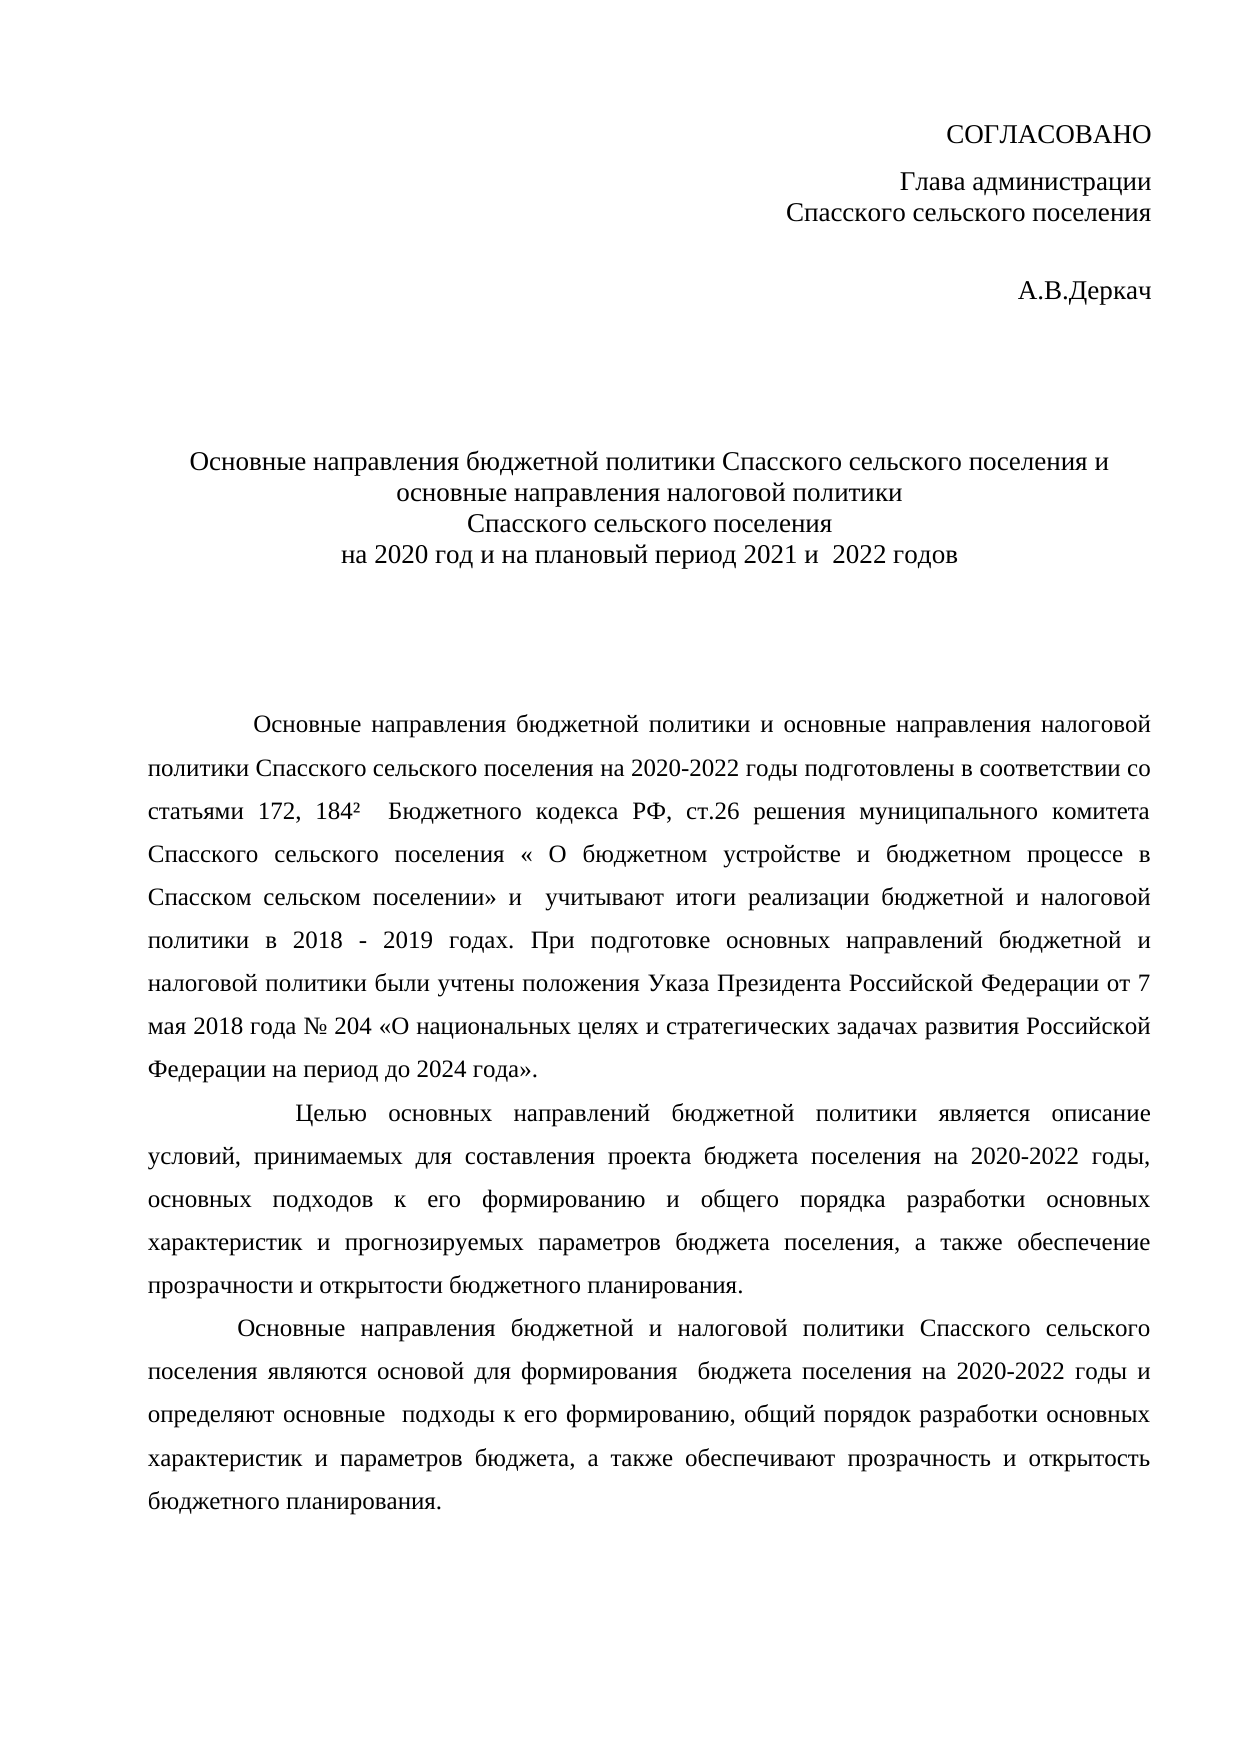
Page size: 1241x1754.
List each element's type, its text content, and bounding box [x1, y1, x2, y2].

text на 2020 год и на плановый период 2021 и 2022 годов [148, 538, 1152, 569]
text А.В.Деркач [148, 274, 1152, 305]
text Глава администрации [148, 165, 1152, 196]
text Основные направления бюджетной политики и основные направления налоговой политики Спасского сельского поселения на 2020-2022 годы подготовлены в соответствии со статьями 172, 184² Бюджетного кодекса РФ, ст.26 решения муниципального комитета Спасского сельского поселения « О бюджетном устройстве и бюджетном процессе в Спасском сельском поселении» и учитывают итоги реализации бюджетной и налоговой политики в 2018 - 2019 годах. При подготовке основных направлений бюджетной и налоговой политики были учтены положения Указа Президента Российской Федерации от 7 мая 2018 года № 204 «О национальных целях и стратегических задачах развития Российской Федерации на период до 2024 года». [148, 709, 1152, 1083]
text Основные направления бюджетной и налоговой политики Спасского сельского поселения являются основой для формирования бюджета поселения на 2020-2022 годы и определяют основные подходы к его формированию, общий порядок разработки основных характеристик и параметров бюджета, а также обеспечивают прозрачность и открытость бюджетного планирования. [148, 1313, 1152, 1514]
text СОГЛАСОВАНО [148, 118, 1152, 149]
text Спасского сельского поселения [148, 196, 1152, 227]
text Спасского сельского поселения [148, 507, 1152, 538]
text Основные направления бюджетной политики Спасского сельского поселения и основные направления налоговой политики [148, 445, 1152, 507]
text Целью основных направлений бюджетной политики является описание условий, принимаемых для составления проекта бюджета поселения на 2020-2022 годы, основных подходов к его формированию и общего порядка разработки основных характеристик и прогнозируемых параметров бюджета поселения, а также обеспечение прозрачности и открытости бюджетного планирования. [148, 1098, 1152, 1299]
